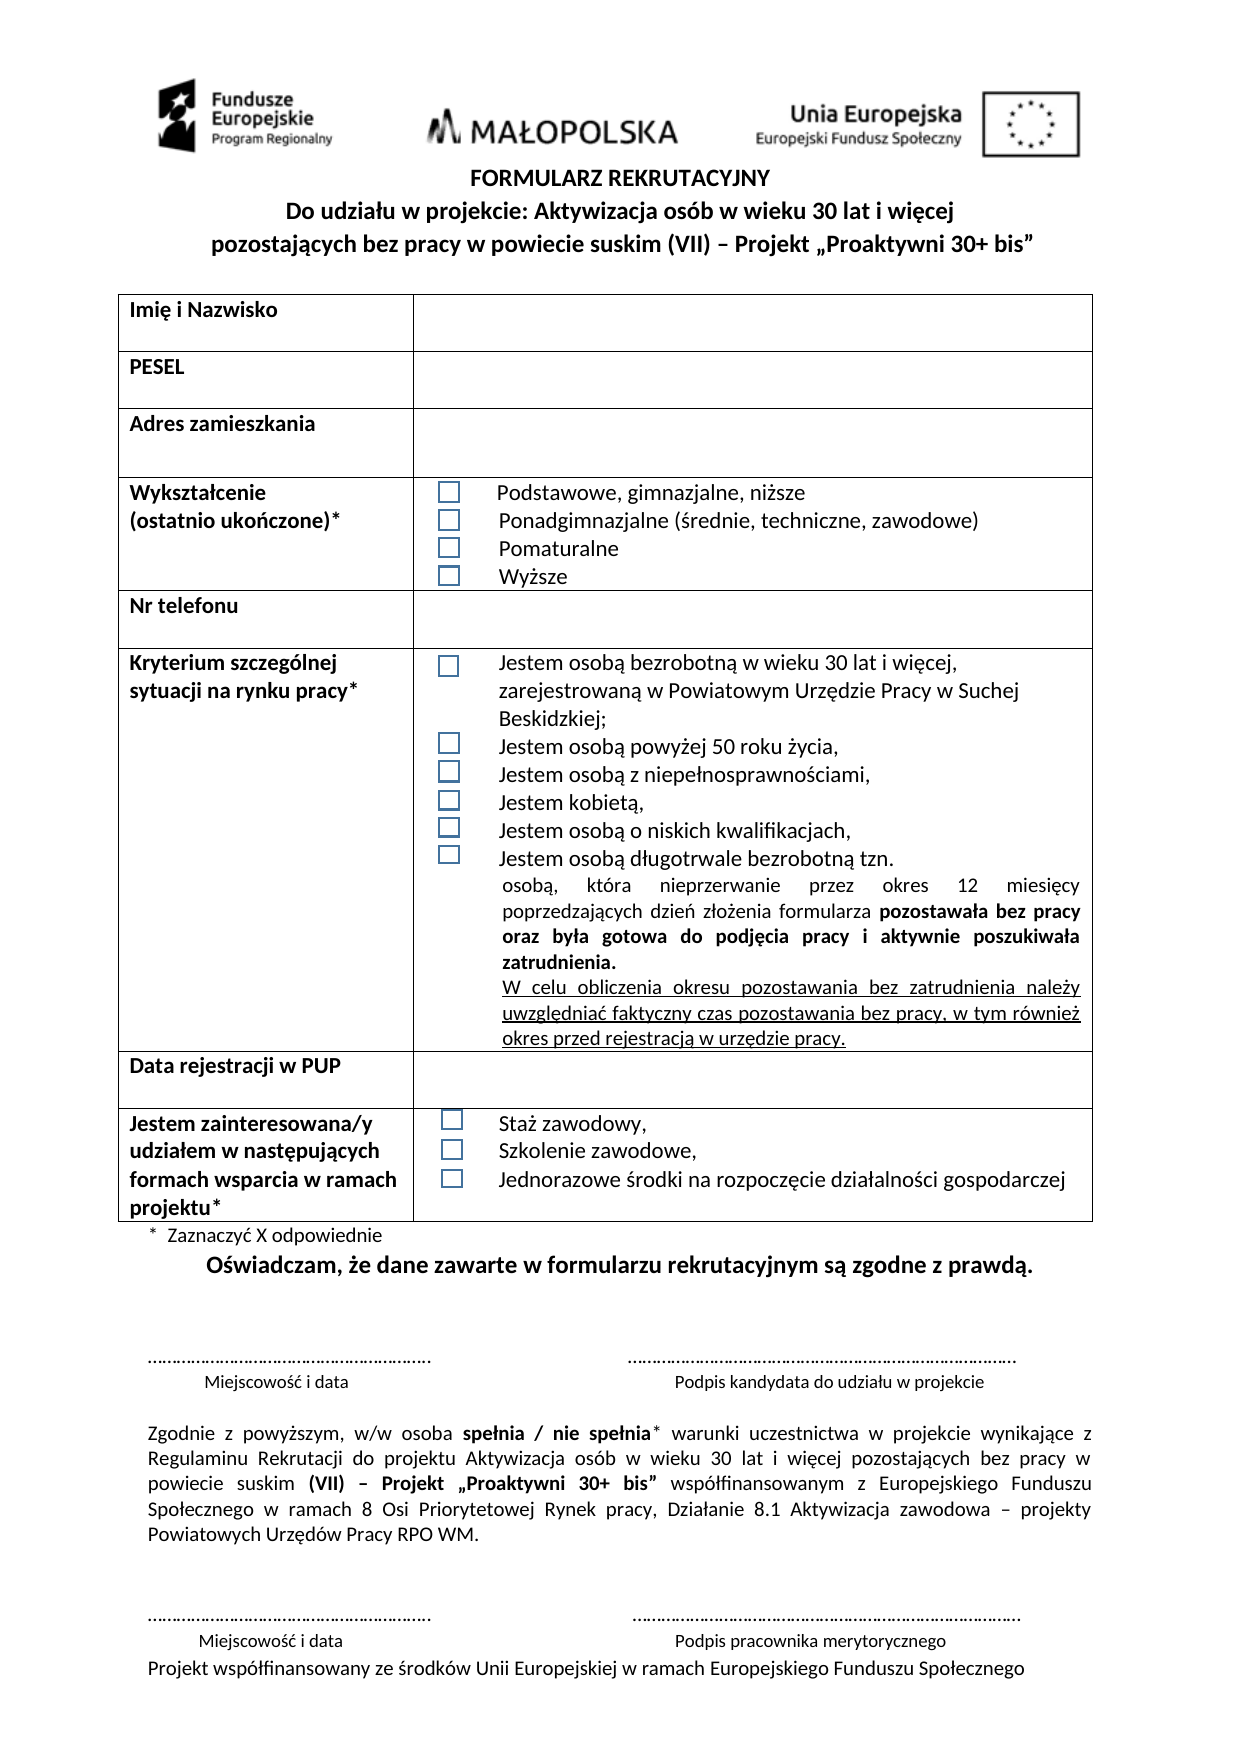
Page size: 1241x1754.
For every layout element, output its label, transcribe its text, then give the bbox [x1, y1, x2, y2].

table_cell PESEL [119, 352, 413, 408]
table_header Imię i Nazwisko [119, 295, 413, 351]
text Oświadczam, że dane zawarte w formularzu rekrutacyjnym są zgodne z prawdą. [148, 1249, 1092, 1280]
table_cell Podstawowe, gimnazjalne, niższe Ponadgimnazjalne (średnie, techniczne, zawodowe) Pomaturalne Wyższe [414, 478, 1092, 590]
table_cell [414, 352, 1092, 408]
text ………………………………………………….. ……………………………………………………………………… [148, 1602, 1092, 1627]
table_cell Staż zawodowy, Szkolenie zawodowe, Jednorazowe środki na rozpoczęcie działalności gospodarczej [414, 1109, 1092, 1221]
table_cell [414, 1052, 1092, 1108]
text FORMULARZ REKRUTACYJNY [148, 162, 1092, 192]
table_cell Wykształcenie (ostatnio ukończone)* [119, 478, 413, 590]
text Miejscowość i data Podpis kandydata do udziału w projekcie [148, 1370, 1092, 1393]
table_cell Kryterium szczególnej sytuacji na rynku pracy* [119, 649, 413, 1051]
text ………………………………………………….. ……………………………………………………………………… [148, 1343, 1092, 1368]
text * Zaznaczyć X odpowiednie [148, 1222, 1092, 1247]
picture [154, 73, 1086, 162]
table_cell [414, 409, 1092, 477]
table_cell [414, 591, 1092, 647]
table_cell Data rejestracji w PUP [119, 1052, 413, 1108]
text Do udziału w projekcie: Aktywizacja osób w wieku 30 lat i więcej [148, 195, 1092, 225]
text Miejscowość i data Podpis pracownika merytorycznego [148, 1629, 1092, 1652]
text pozostających bez pracy w powiecie suskim (VII) – Projekt „Proaktywni 30+ bis” [148, 228, 1092, 258]
table_cell Jestem osobą bezrobotną w wieku 30 lat i więcej, zarejestrowaną w Powiatowym Urzędzie Pracy w Suchej Beskidzkiej; Jestem osobą powyżej 50 roku życia, Jestem osobą z niepełnosprawnościami, Jestem kobietą, Jestem osobą o niskich kwalifikacjach, Jestem osobą długotrwale bezrobotną tzn. osobą, która nieprzerwanie przez okres 12 miesięcy poprzedzających dzień złożenia formularza pozostawała bez pracy oraz była gotowa do podjęcia pracy i aktywnie poszukiwała zatrudnienia. W celu obliczenia okresu pozostawania bez zatrudnienia należy uwzględniać faktyczny czas pozostawania bez pracy, w tym również okres przed rejestracją w urzędzie pracy. [414, 649, 1092, 1051]
table_cell Adres zamieszkania [119, 409, 413, 477]
table_cell Jestem zainteresowana/y udziałem w następujących formach wsparcia w ramach projektu* [119, 1109, 413, 1221]
table_cell Nr telefonu [119, 591, 413, 647]
table_header [414, 295, 1092, 351]
text Zgodnie z powyższym, w/w osoba spełnia / nie spełnia* warunki uczestnictwa w projekcie wynikające z Regulaminu Rekrutacji do projektu Aktywizacja osób w wieku 30 lat i więcej pozostających bez pracy w powiecie suskim (VII) – Projekt „Proaktywni 30+ bis” współfinansowanym z Europejskiego Funduszu Społecznego w ramach 8 Osi Priorytetowej Rynek pracy, Działanie 8.1 Aktywizacja zawodowa – projekty Powiatowych Urzędów Pracy RPO WM. [148, 1420, 1092, 1547]
